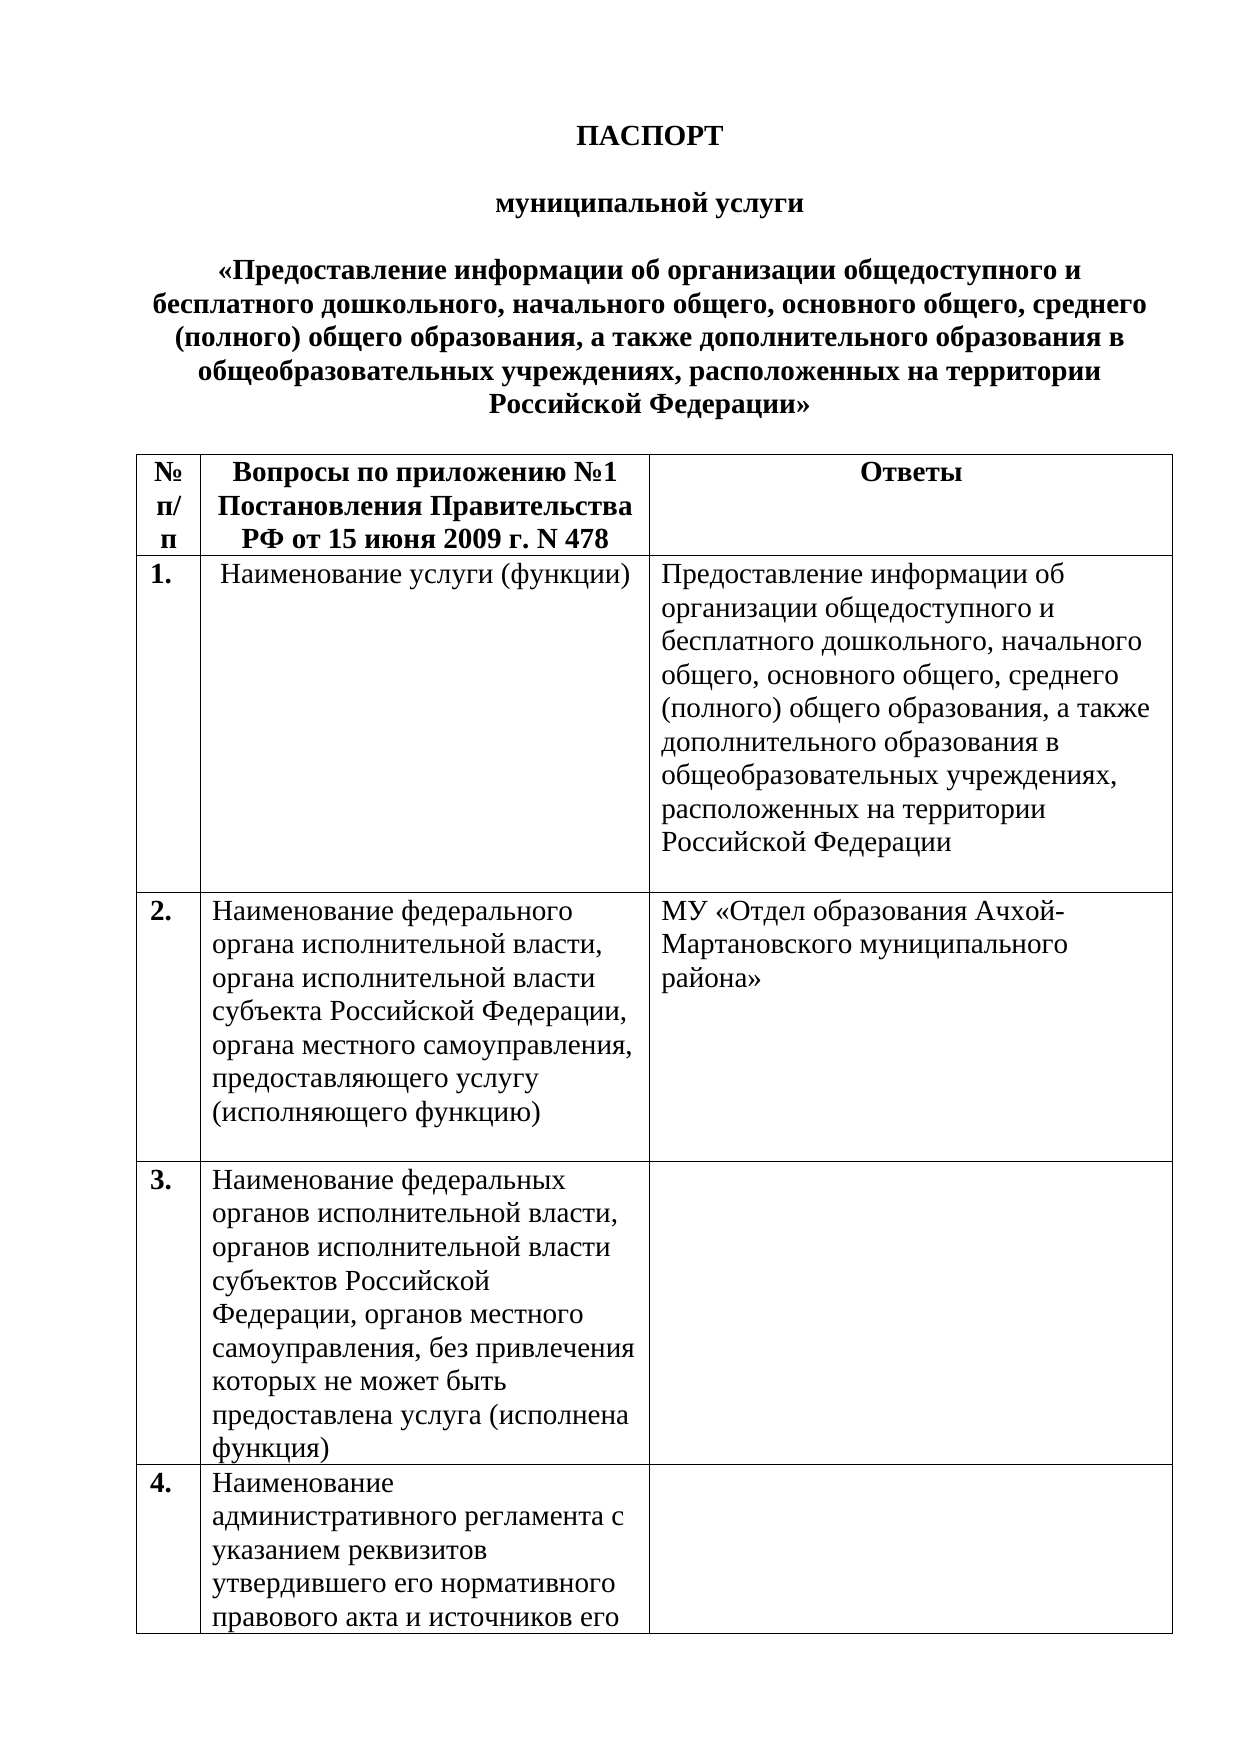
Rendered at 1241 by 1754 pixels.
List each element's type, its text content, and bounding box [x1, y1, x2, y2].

table_cell Наименование федеральных органов исполнительной власти, органов исполнительной власти субъектов Российской Федерации, органов местного самоуправления, без привлечения которых не может быть предоставлена услуга (исполнена функция) [201, 1162, 649, 1464]
table_cell Наименование услуги (функции) [201, 556, 649, 892]
table_header Ответы [650, 455, 1172, 555]
table_cell [137, 1465, 200, 1633]
text ПАСПОРТ [148, 118, 1152, 152]
table_header Вопросы по приложению №1 Постановления Правительства РФ от 15 июня . N 478 [201, 455, 649, 555]
table_cell [137, 1162, 200, 1464]
text муниципальной услуги [148, 185, 1152, 219]
table_cell Предоставление информации об организации общедоступного и бесплатного дошкольного, начального общего, основного общего, среднего (полного) общего образования, а также дополнительного образования в общеобразовательных учреждениях, расположенных на территории Российской Федерации [650, 556, 1172, 892]
table_cell Наименование федерального органа исполнительной власти, органа исполнительной власти субъекта Российской Федерации, органа местного самоуправления, предоставляющего услугу (исполняющего функцию) [201, 893, 649, 1161]
text «Предоставление информации об организации общедоступного и бесплатного дошкольного, начального общего, основного общего, среднего (полного) общего образования, а также дополнительного образования в общеобразовательных учреждениях, расположенных на территории Российской Федерации» [148, 252, 1152, 420]
table_cell [137, 556, 200, 892]
table_header № п/п [137, 455, 200, 555]
table_cell МУ «Отдел образования Ачхой-Мартановского муниципального района» [650, 893, 1172, 1161]
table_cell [201, 1465, 649, 1633]
table_cell [137, 893, 200, 1161]
table_cell [650, 1465, 1172, 1633]
table_cell [650, 1162, 1172, 1464]
